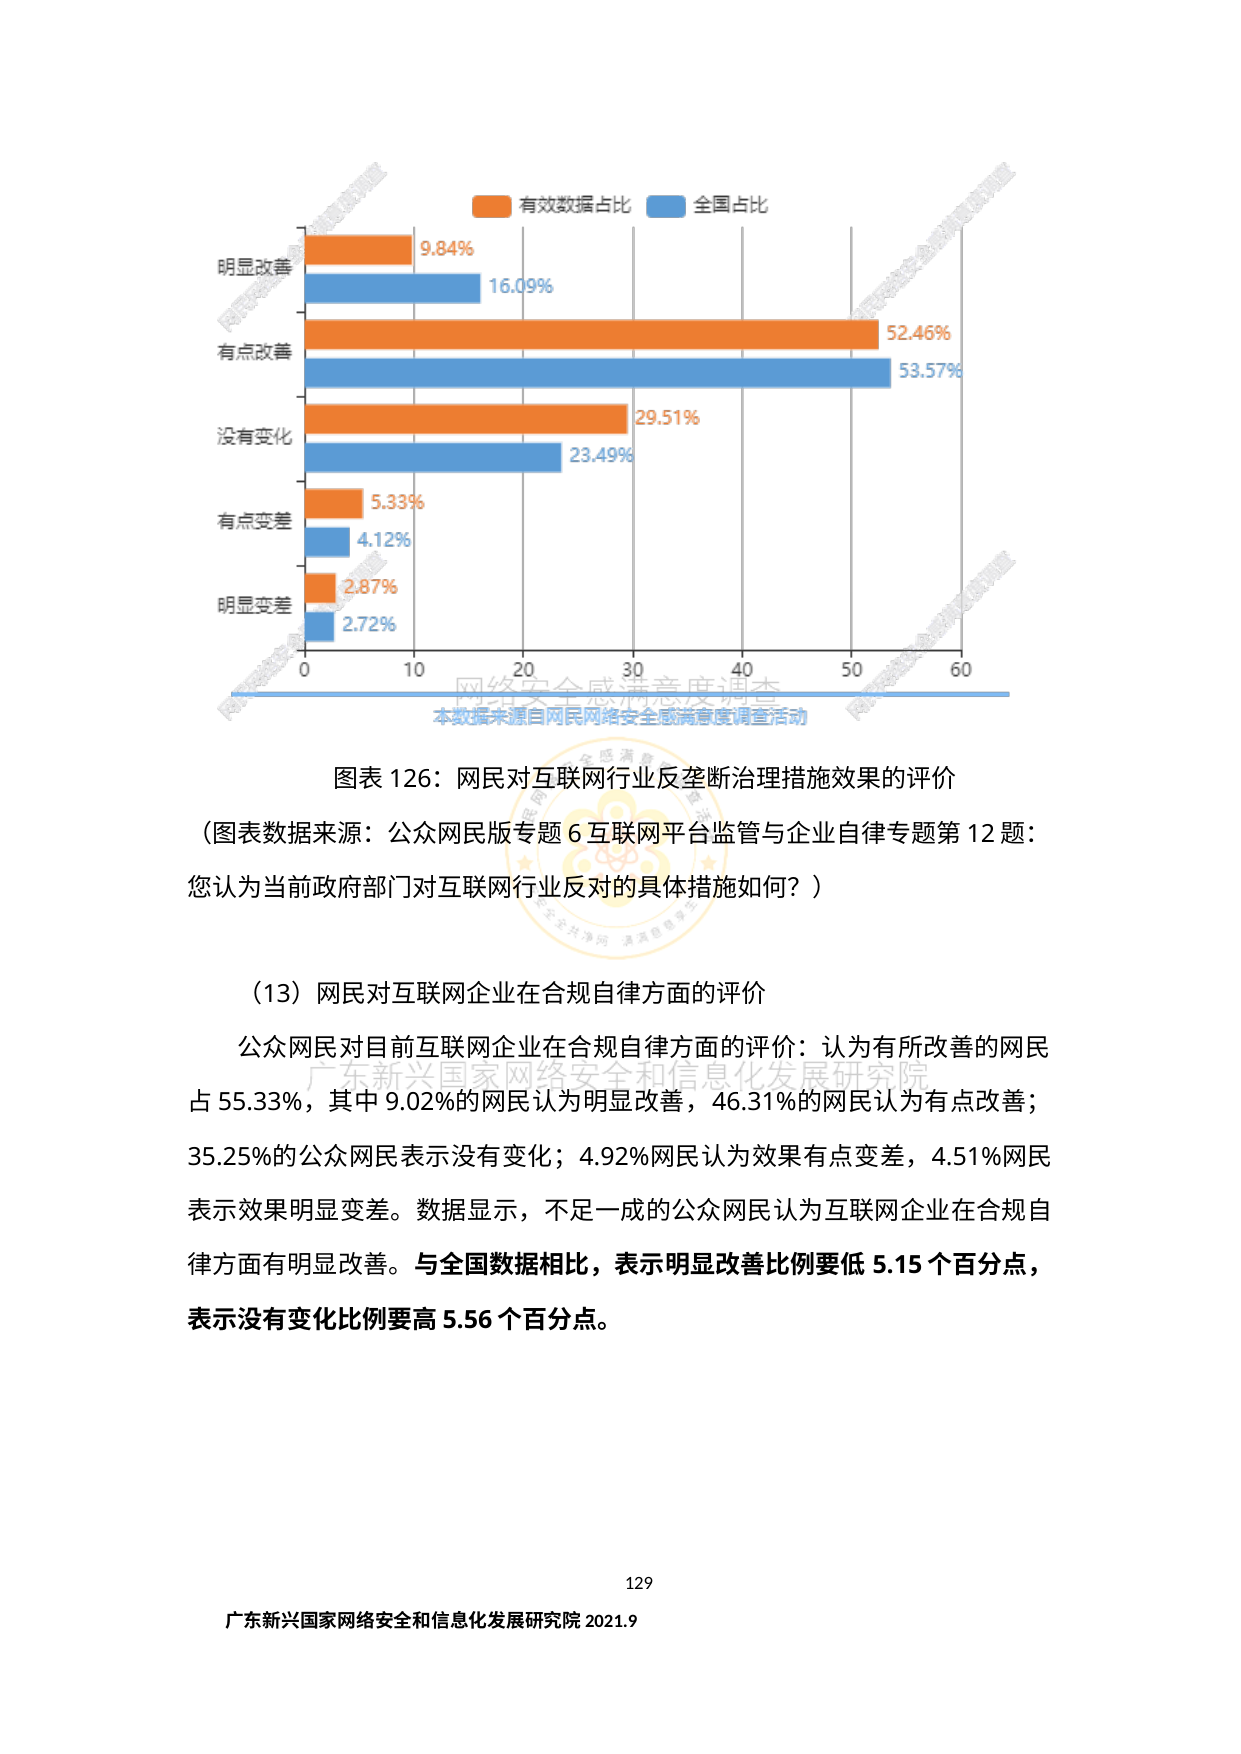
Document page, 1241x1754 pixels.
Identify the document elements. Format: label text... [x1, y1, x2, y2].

picture [202, 150, 1039, 744]
text （图表数据来源：公众网民版专题6互联网平台监管与企业自律专题第12题：您认为当前政府部门对互联网行业反对的具体措施如何？） [187, 813, 1053, 904]
text 公众网民对目前互联网企业在合规自律方面的评价：认为有所改善的网民占55.33%，其中9.02%的网民认为明显改善，46.31%的网民认为有点改善；35.25%的公众网民表示没有变化；4.92%网民认为效果有点变差，4.51%网民表示效果明显变差。数据显示，不足一成的公众网民认为互联网企业在合规自律方面有明显改善。与全国数据相比，表示明显改善比例要低5.15个百分点，表示没有变化比例要高5.56个百分点。 [187, 1027, 1053, 1336]
text （13）网民对互联网企业在合规自律方面的评价 [187, 973, 1053, 1009]
text 图表126：网民对互联网行业反垄断治理措施效果的评价 [187, 759, 1053, 795]
